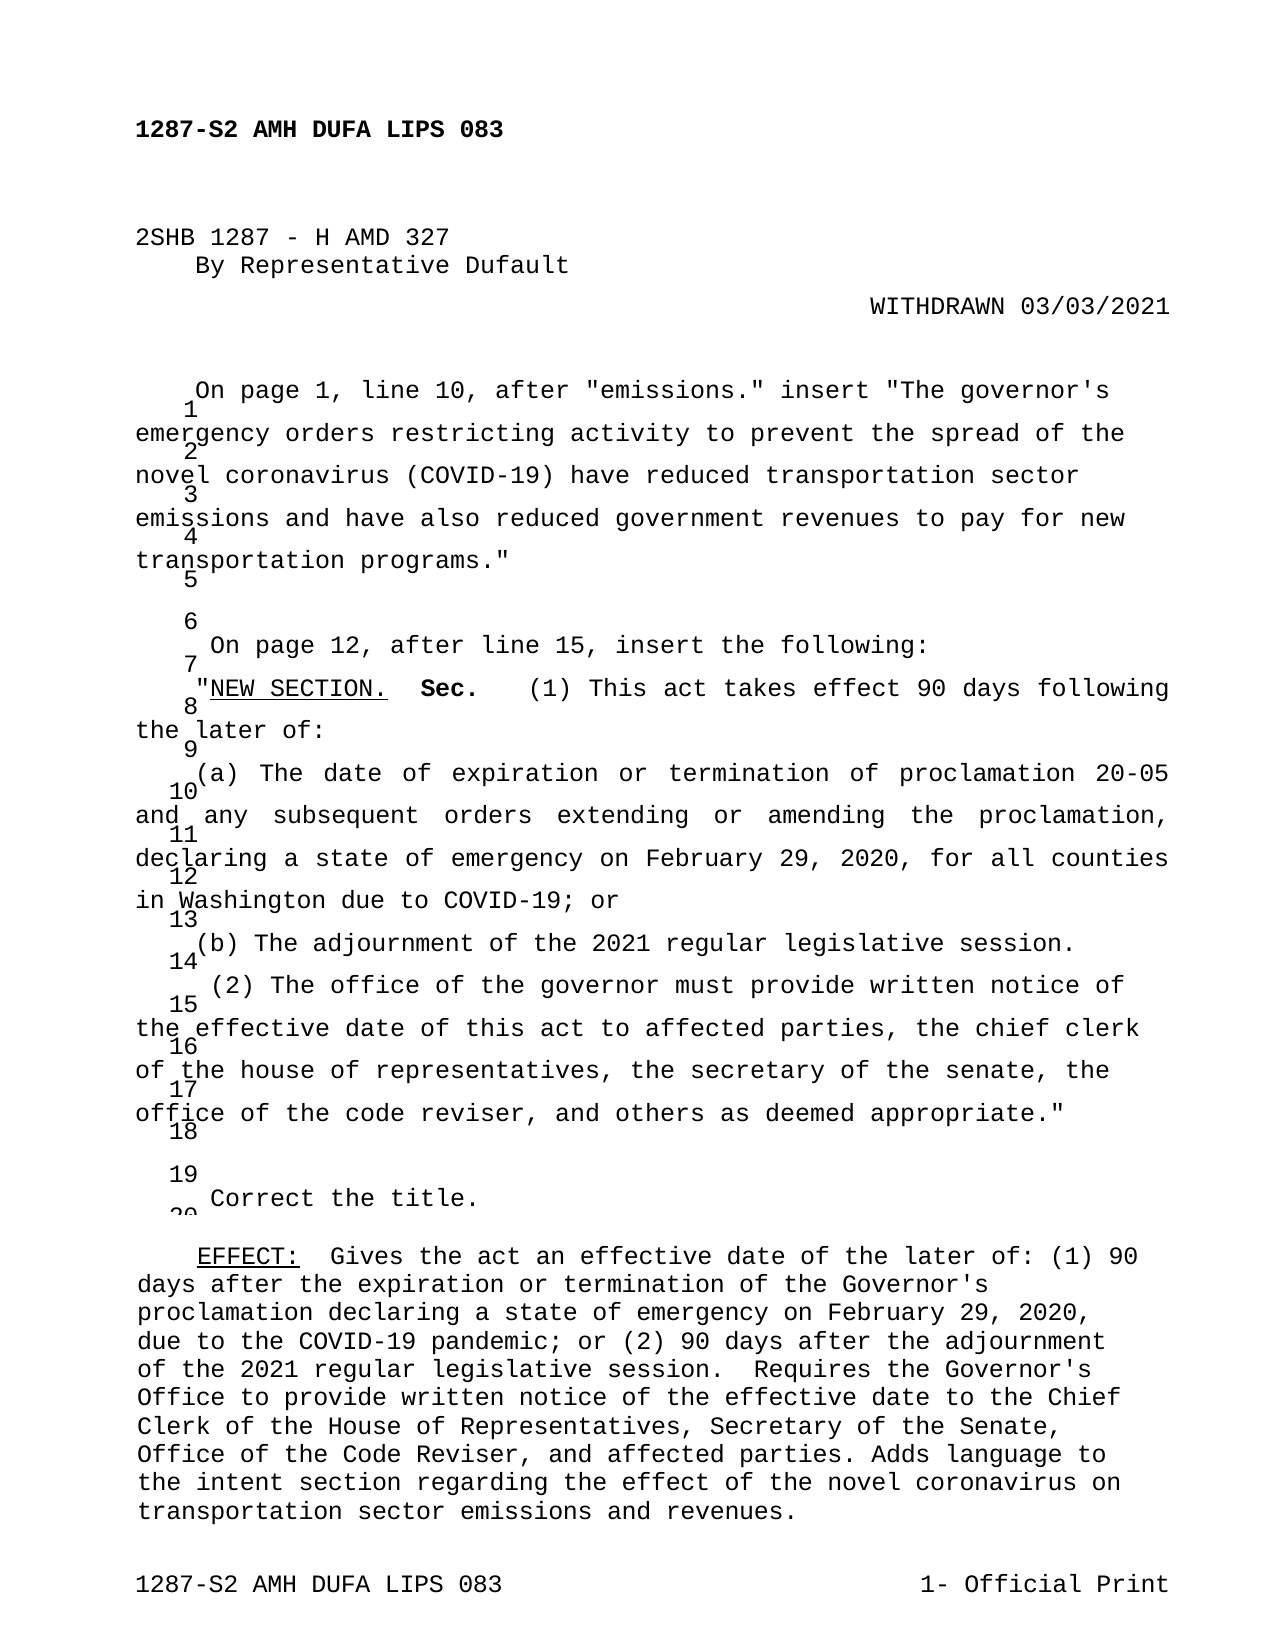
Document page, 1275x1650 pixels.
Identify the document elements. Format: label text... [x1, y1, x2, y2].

text (a) The date of expiration or termination of proclamation 20-05 and any subsequent orders extending or amending the proclamation, declaring a state of emergency on February 29, 2020, for all counties in Washington due to COVID-19; or [135, 747, 1170, 917]
text "NEW SECTION. Sec. (1) This act takes effect 90 days following the later of: [135, 662, 1170, 747]
text On page 12, after line 15, insert the following: [135, 620, 1170, 662]
text (2) The office of the governor must provide written notice of the effective date of this act to affected parties, the chief clerk of the house of representatives, the secretary of the senate, the office of the code reviser, and others as deemed appropriate." [135, 960, 1170, 1130]
text (b) The adjournment of the 2021 regular legislative session. [135, 917, 1170, 960]
text On page 1, line 10, after "emissions." insert "The governor's emergency orders restricting activity to prevent the spread of the novel coronavirus (COVID-19) have reduced transportation sector emissions and have also reduced government revenues to pay for new transportation programs." [135, 365, 1170, 577]
text Correct the title. [135, 1172, 1170, 1215]
text - [135, 224, 1170, 252]
